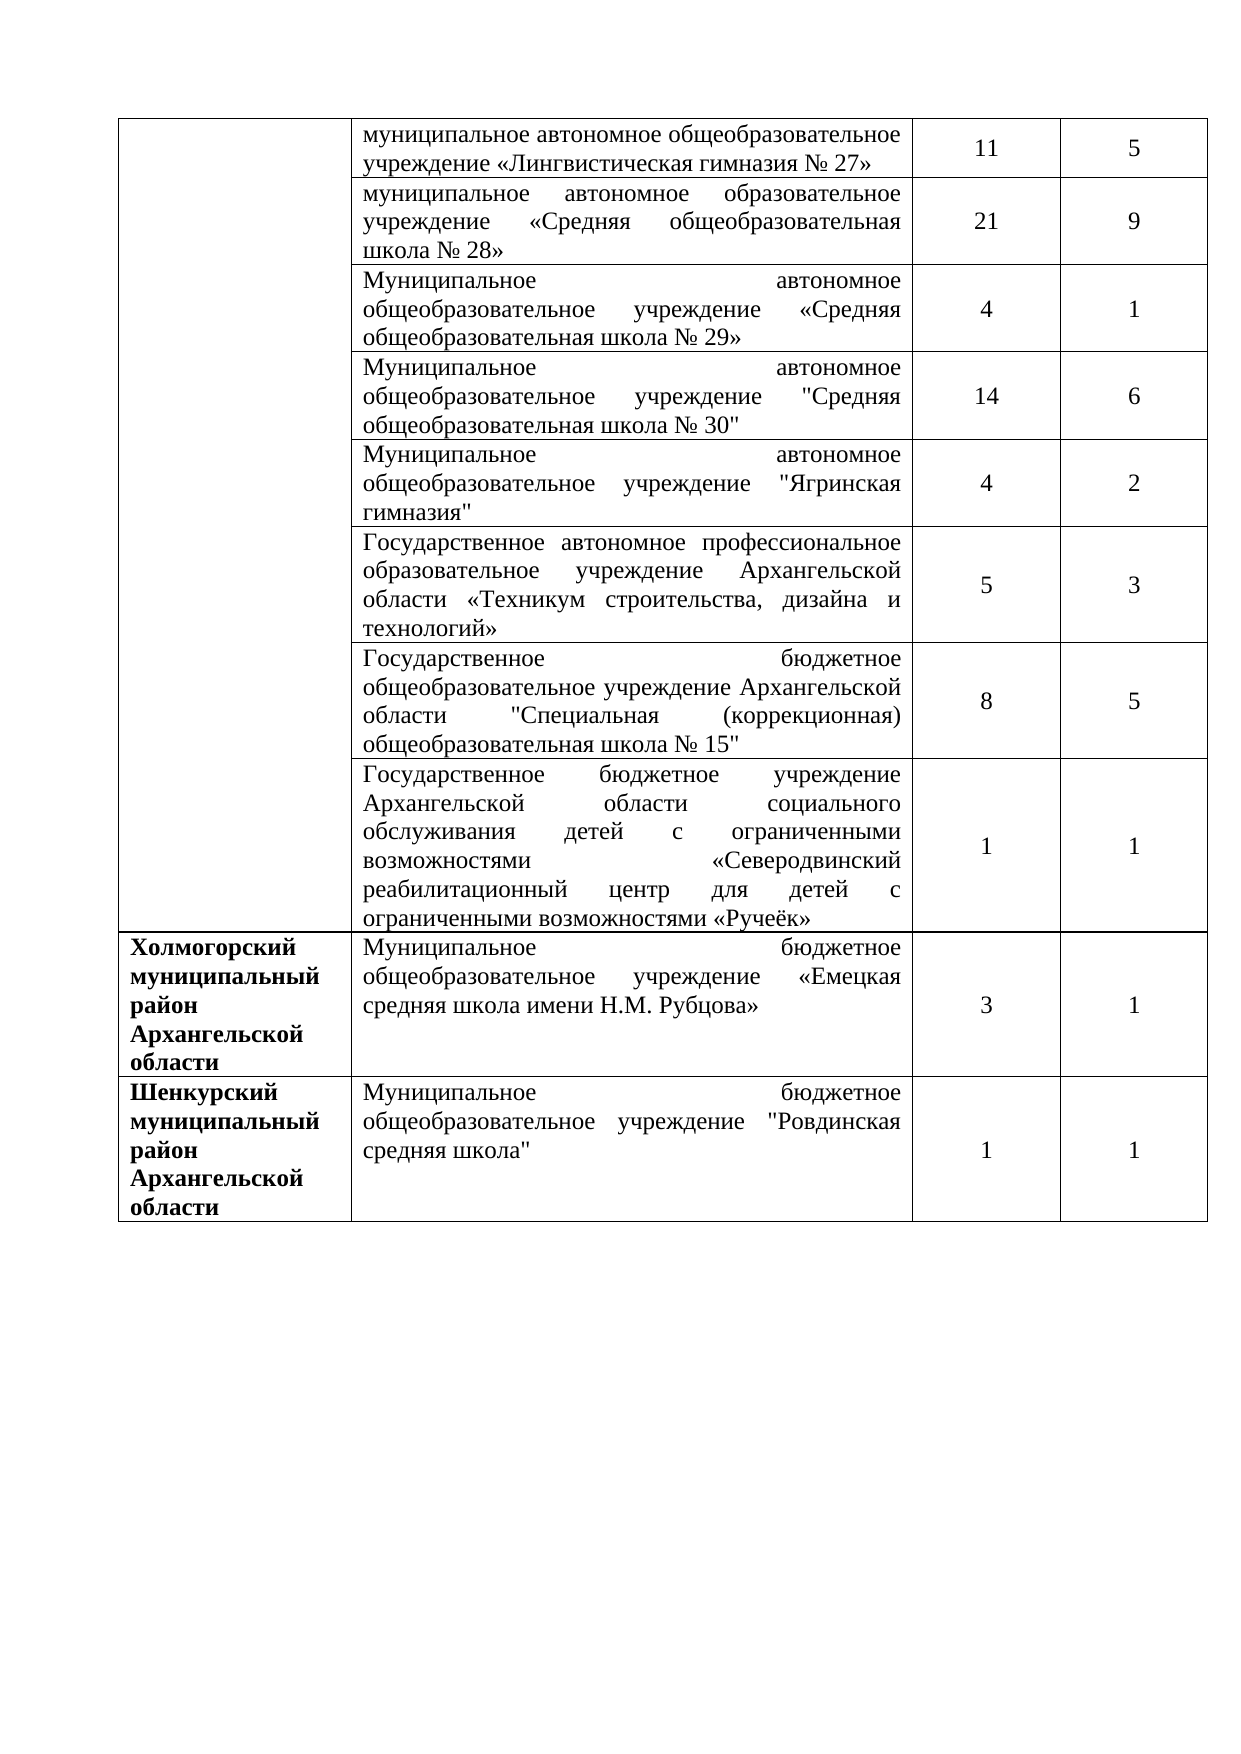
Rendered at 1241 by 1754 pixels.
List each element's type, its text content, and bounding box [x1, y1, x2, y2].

table_cell 1 [1061, 1077, 1207, 1221]
table_cell Муниципальное бюджетное общеобразовательное учреждение «Емецкая средняя школа имени Н.М. Рубцова» [352, 933, 912, 1076]
table_cell 5 [1061, 643, 1207, 758]
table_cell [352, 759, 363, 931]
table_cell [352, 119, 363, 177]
table_cell 4 [913, 265, 1060, 351]
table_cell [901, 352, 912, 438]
table_cell 11 [913, 119, 1060, 177]
table_cell 21 [913, 178, 1060, 264]
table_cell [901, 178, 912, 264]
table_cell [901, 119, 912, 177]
table_cell 3 [913, 933, 1060, 1076]
table_cell 5 [913, 527, 1060, 642]
table_cell 9 [1061, 178, 1207, 264]
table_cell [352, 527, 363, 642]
table_cell 1 [1061, 759, 1207, 931]
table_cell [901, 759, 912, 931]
table_cell Холмогорский муниципальный район Архангельской области [119, 933, 351, 1076]
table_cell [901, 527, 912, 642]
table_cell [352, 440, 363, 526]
table_cell 8 [913, 643, 1060, 758]
table_cell Шенкурский муниципальный район Архангельской области [119, 1077, 351, 1221]
table_cell 1 [913, 1077, 1060, 1221]
table_cell 1 [913, 759, 1060, 931]
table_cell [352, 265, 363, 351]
table_cell 5 [1061, 119, 1207, 177]
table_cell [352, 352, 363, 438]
table_cell 2 [1061, 440, 1207, 526]
table_cell 6 [1061, 352, 1207, 438]
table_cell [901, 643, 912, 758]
table_cell 14 [913, 352, 1060, 438]
table_cell 3 [1061, 527, 1207, 642]
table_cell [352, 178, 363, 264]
table_cell 1 [1061, 265, 1207, 351]
table_cell Муниципальное бюджетное общеобразовательное учреждение "Ровдинская средняя школа" [352, 1077, 912, 1221]
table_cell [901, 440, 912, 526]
table_cell 4 [913, 440, 1060, 526]
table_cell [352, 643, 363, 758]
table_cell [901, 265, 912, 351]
table_cell 1 [1061, 933, 1207, 1076]
